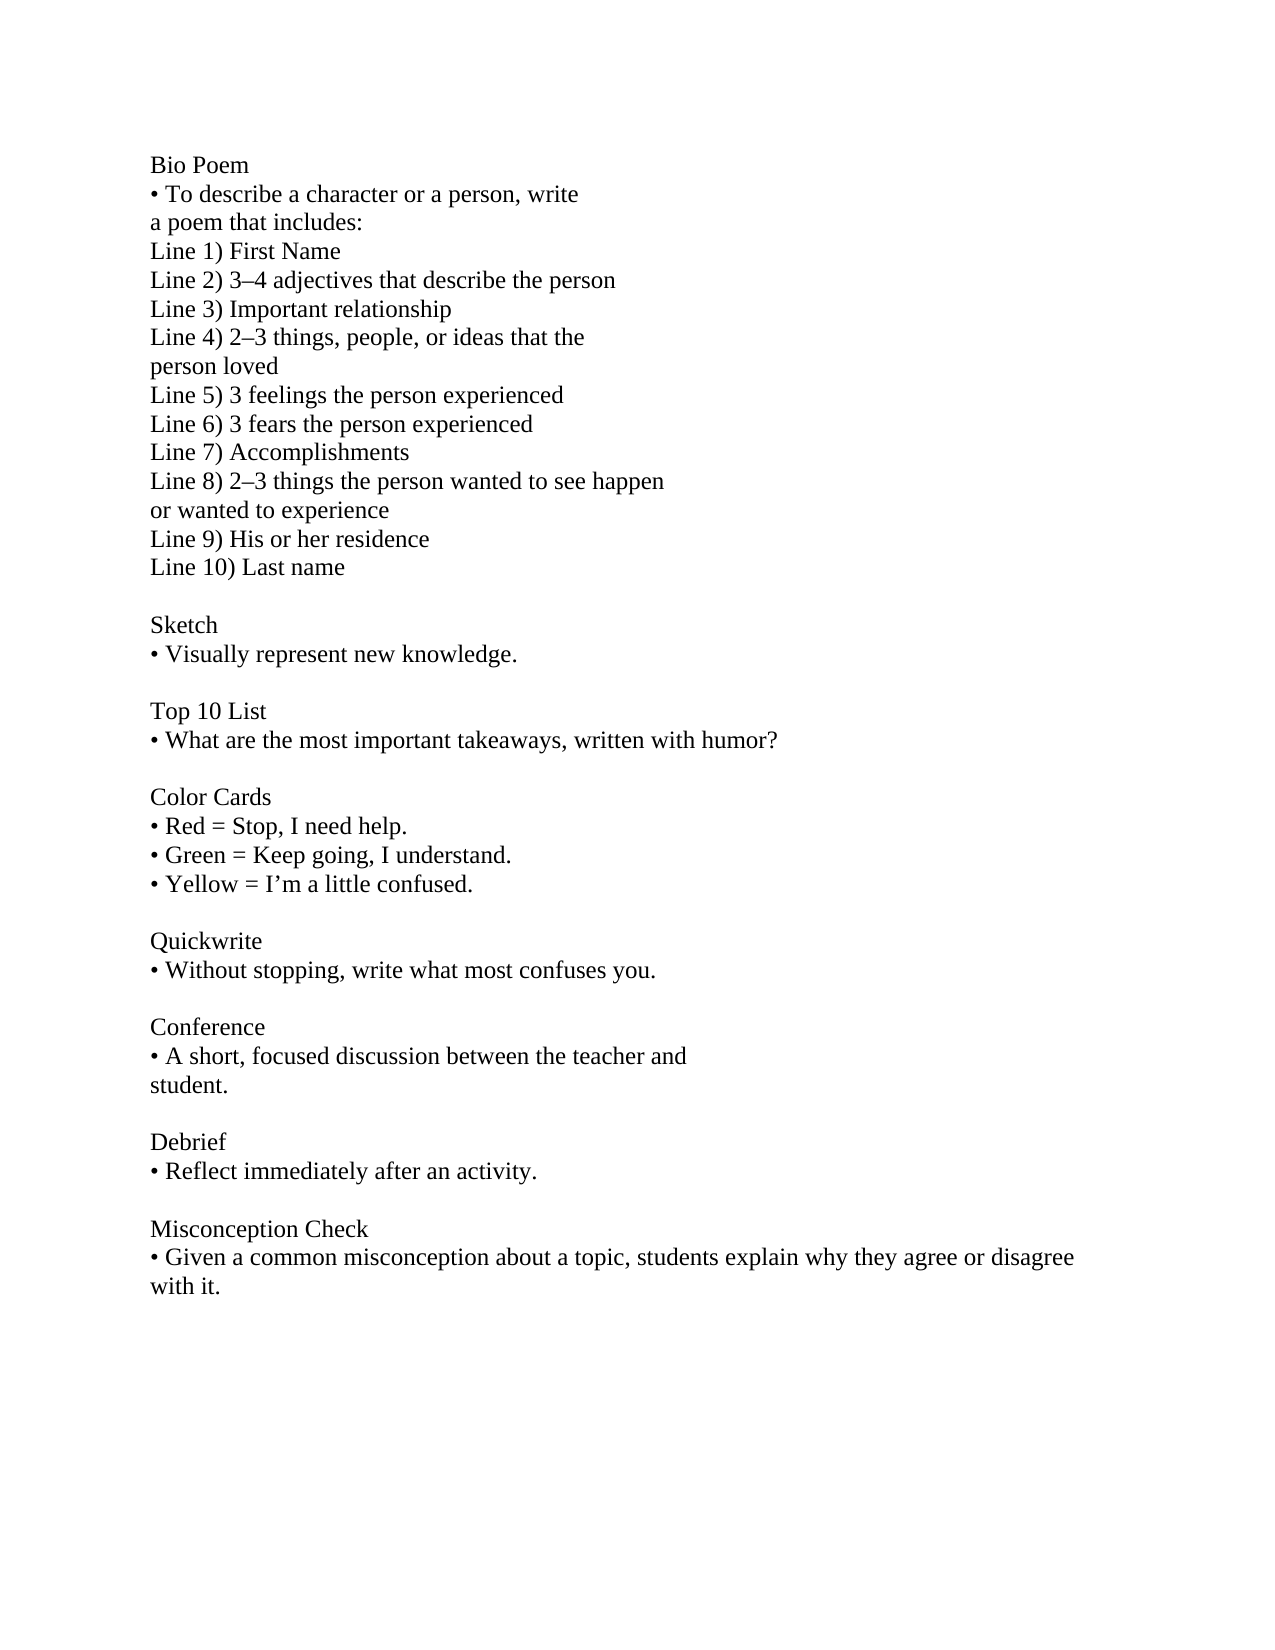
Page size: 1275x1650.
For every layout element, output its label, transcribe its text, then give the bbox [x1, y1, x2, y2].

text person loved [150, 351, 1125, 380]
text a poem that includes: [150, 207, 1125, 236]
text • Yellow = I’m a little confused. [150, 869, 1125, 897]
text Line 3) Important relationship [150, 294, 1125, 322]
text Line 10) Last name [150, 552, 1125, 581]
text Misconception Check [150, 1214, 1125, 1242]
text • Visually represent new knowledge. [150, 639, 1125, 667]
text Line 9) His or her residence [150, 524, 1125, 552]
text • Without stopping, write what most confuses you. [150, 955, 1125, 984]
text Top 10 List [150, 696, 1125, 725]
text • Reflect immediately after an activity. [150, 1156, 1125, 1185]
text Line 6) 3 fears the person experienced [150, 409, 1125, 437]
text or wanted to experience [150, 495, 1125, 524]
text • Red = Stop, I need help. [150, 811, 1125, 840]
text Line 4) 2–3 things, people, or ideas that the [150, 322, 1125, 351]
text Debrief [150, 1127, 1125, 1156]
text • What are the most important takeaways, written with humor? [150, 725, 1125, 754]
text Line 7) Accomplishments [150, 437, 1125, 466]
text Conference [150, 1012, 1125, 1041]
text Color Cards [150, 782, 1125, 811]
text • Green = Keep going, I understand. [150, 840, 1125, 869]
text Line 1) First Name [150, 236, 1125, 265]
text student. [150, 1070, 1125, 1099]
text Quickwrite [150, 926, 1125, 955]
text • To describe a character or a person, write [150, 179, 1125, 207]
text • A short, focused discussion between the teacher and [150, 1041, 1125, 1070]
text • Given a common misconception about a topic, students explain why they agree or disagree with it. [150, 1242, 1125, 1300]
text Line 8) 2–3 things the person wanted to see happen [150, 466, 1125, 495]
text Line 2) 3–4 adjectives that describe the person [150, 265, 1125, 294]
text Line 5) 3 feelings the person experienced [150, 380, 1125, 409]
text Sketch [150, 610, 1125, 639]
text Bio Poem [150, 150, 1125, 179]
